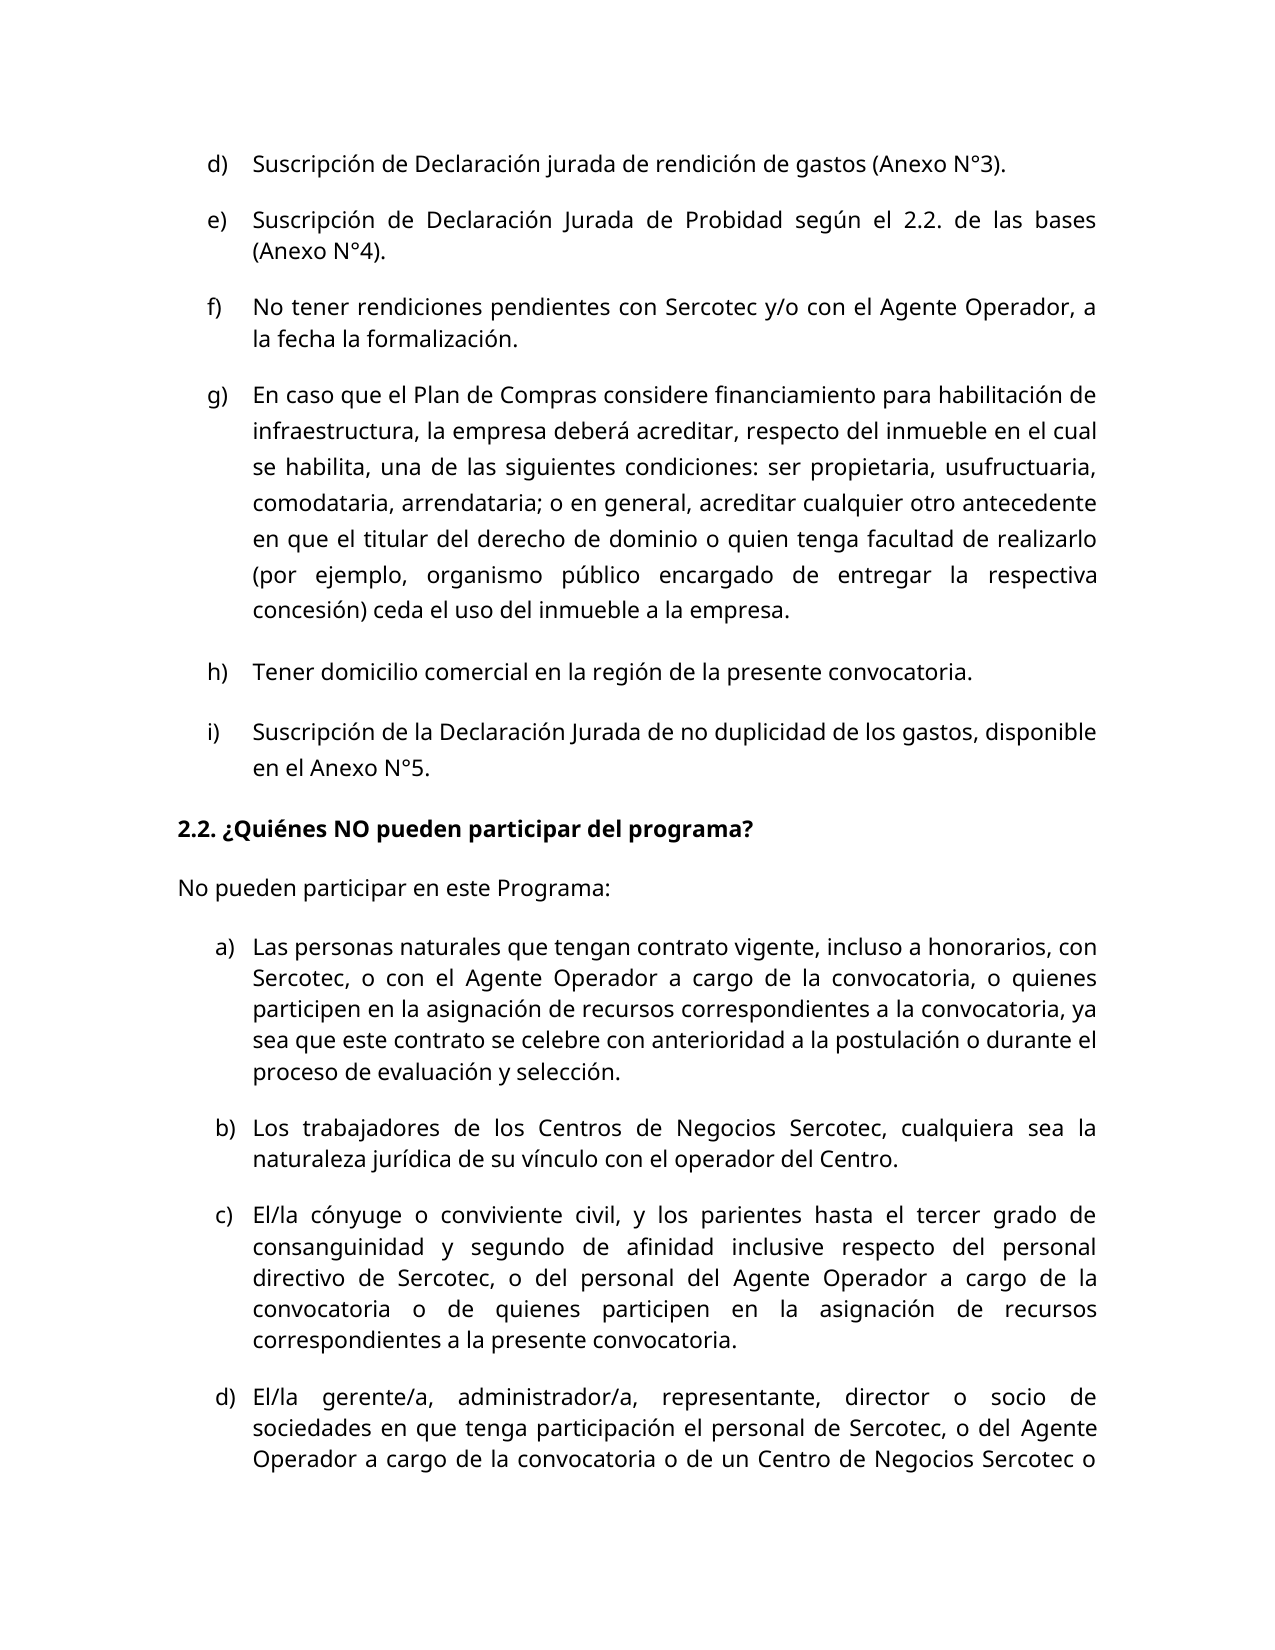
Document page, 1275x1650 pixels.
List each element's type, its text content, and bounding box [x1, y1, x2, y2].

list Suscripción de Declaración Jurada de Probidad según el 2.2. de las bases (Anexo N°4). [207, 204, 1098, 266]
text No pueden participar en este Programa: [177, 872, 1098, 903]
list Tener domicilio comercial en la región de la presente convocatoria. [207, 655, 1098, 687]
text 2.2. ¿Quiénes NO pueden participar del programa? [177, 813, 1098, 844]
list En caso que el Plan de Compras considere financiamiento para habilitación de infraestructura, la empresa deberá acreditar, respecto del inmueble en el cual se habilita, una de las siguientes condiciones: ser propietaria, usufructuaria, comodataria, arrendataria; o en general, acreditar cualquier otro antecedente en que el titular del derecho de dominio o quien tenga facultad de realizarlo (por ejemplo, organismo público encargado de entregar la respectiva concesión) ceda el uso del inmueble a la empresa. [207, 379, 1098, 626]
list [215, 1381, 1098, 1474]
list Suscripción de la Declaración Jurada de no duplicidad de los gastos, disponible en el Anexo N°5. [207, 716, 1098, 783]
list Suscripción de Declaración jurada de rendición de gastos (Anexo N°3). [207, 148, 1098, 179]
list Las personas naturales que tengan contrato vigente, incluso a honorarios, con Sercotec, o con el Agente Operador a cargo de la convocatoria, o quienes participen en la asignación de recursos correspondientes a la convocatoria, ya sea que este contrato se celebre con anterioridad a la postulación o durante el proceso de evaluación y selección. [215, 931, 1098, 1087]
list Los trabajadores de los Centros de Negocios Sercotec, cualquiera sea la naturaleza jurídica de su vínculo con el operador del Centro. [215, 1112, 1098, 1174]
list El/la cónyuge o conviviente civil, y los parientes hasta el tercer grado de consanguinidad y segundo de afinidad inclusive respecto del personal directivo de Sercotec, o del personal del Agente Operador a cargo de la convocatoria o de quienes participen en la asignación de recursos correspondientes a la presente convocatoria. [215, 1199, 1098, 1356]
list No tener rendiciones pendientes con Sercotec y/o con el Agente Operador, a la fecha la formalización. [207, 291, 1098, 354]
